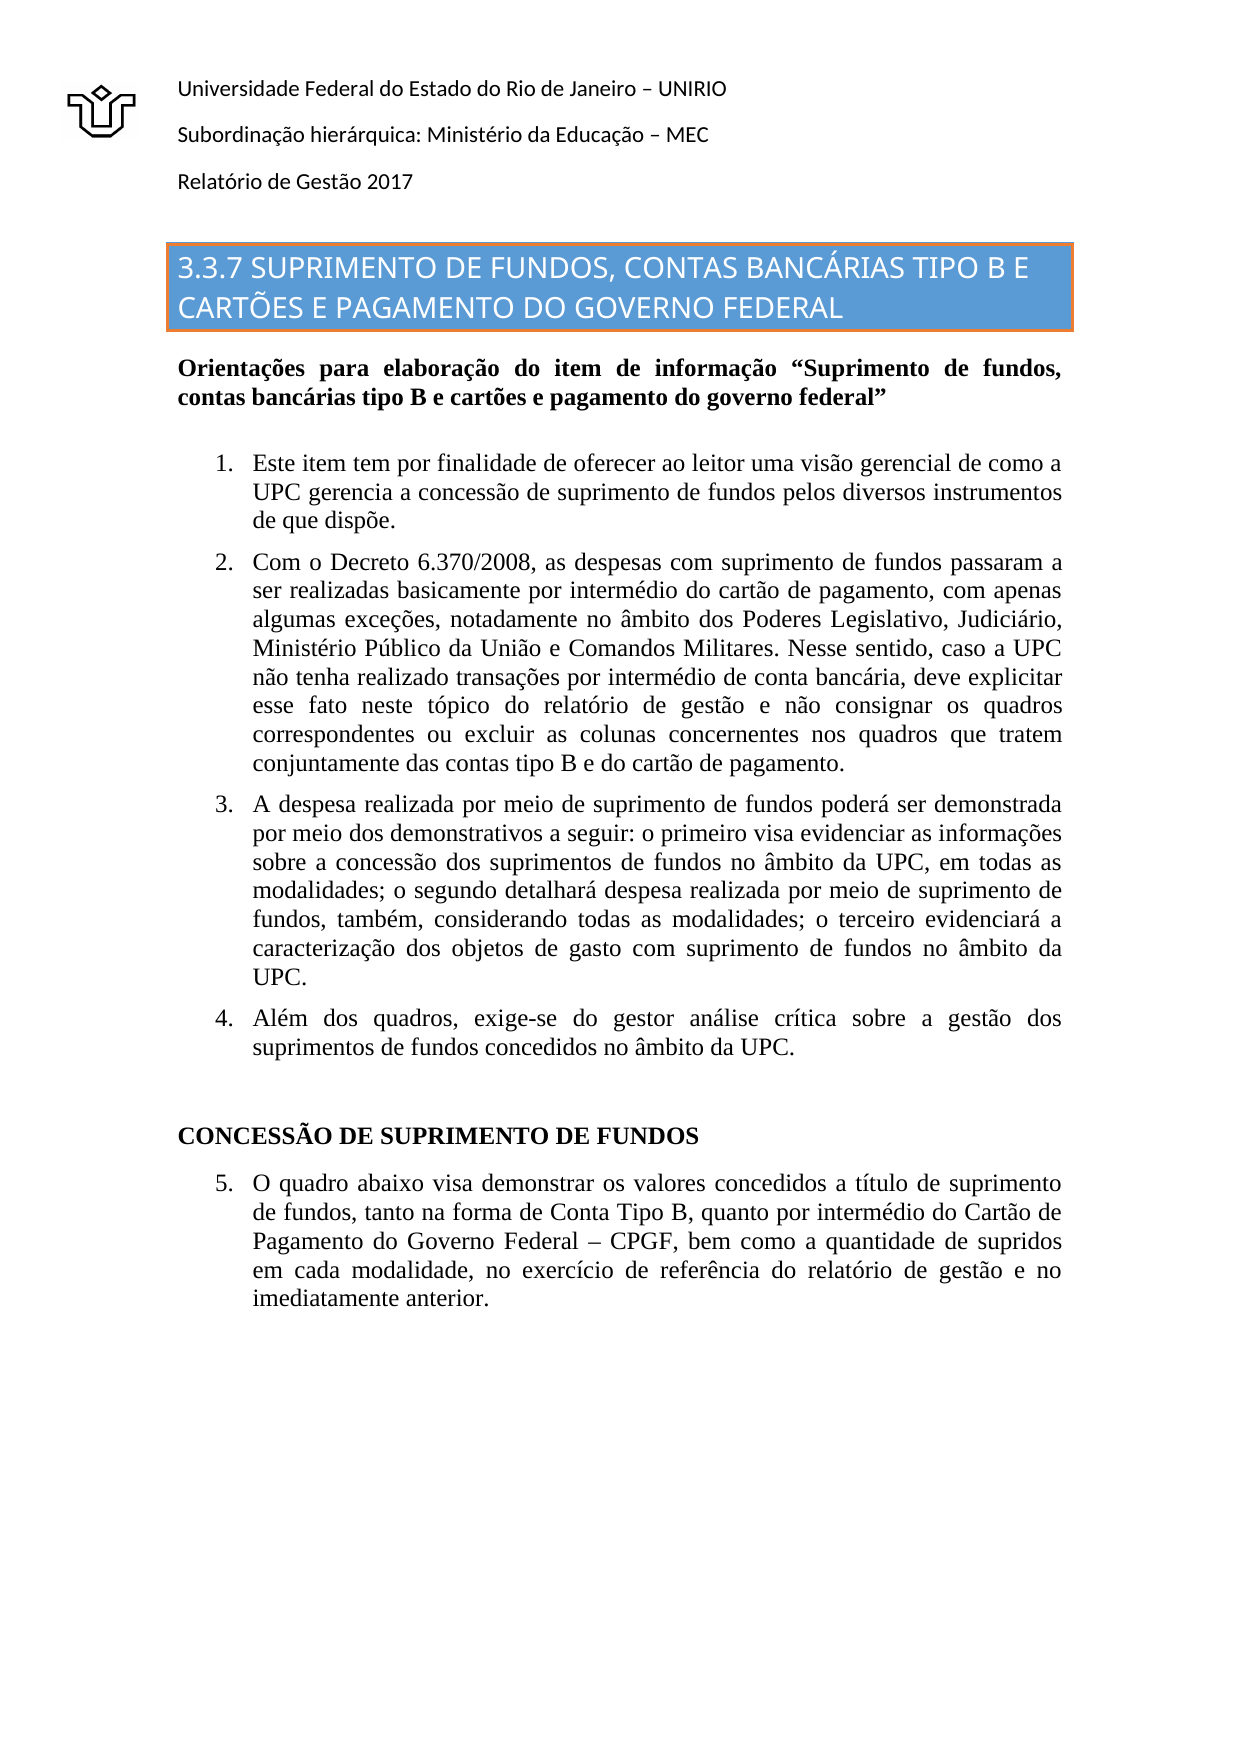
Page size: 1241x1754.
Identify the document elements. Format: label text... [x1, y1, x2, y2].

list Este item tem por finalidade de oferecer ao leitor uma visão gerencial de como a UPC gerencia a concessão de suprimento de fundos pelos diversos instrumentos de que dispõe. [215, 448, 1063, 534]
subtitle 3.3.7 SUPRIMENTO DE FUNDOS, CONTAS BANCÁRIAS TIPO B E CARTÕES E PAGAMENTO DO GOVERNO FEDERAL [169, 246, 1071, 329]
list Com o Decreto 6.370/2008, as despesas com suprimento de fundos passaram a ser realizadas basicamente por intermédio do cartão de pagamento, com apenas algumas exceções, notadamente no âmbito dos Poderes Legislativo, Judiciário, Ministério Público da União e Comandos Militares. Nesse sentido, caso a UPC não tenha realizado transações por intermédio de conta bancária, deve explicitar esse fato neste tópico do relatório de gestão e não consignar os quadros correspondentes ou excluir as colunas concernentes nos quadros que tratem conjuntamente das contas tipo B e do cartão de pagamento. [215, 547, 1063, 777]
list Além dos quadros, exige-se do gestor análise crítica sobre a gestão dos suprimentos de fundos concedidos no âmbito da UPC. [215, 1003, 1063, 1061]
list A despesa realizada por meio de suprimento de fundos poderá ser demonstrada por meio dos demonstrativos a seguir: o primeiro visa evidenciar as informações sobre a concessão dos suprimentos de fundos no âmbito da UPC, em todas as modalidades; o segundo detalhará despesa realizada por meio de suprimento de fundos, também, considerando todas as modalidades; o terceiro evidenciará a caracterização dos objetos de gasto com suprimento de fundos no âmbito da UPC. [215, 789, 1063, 991]
picture [61, 82, 139, 141]
list O quadro abaixo visa demonstrar os valores concedidos a título de suprimento de fundos, tanto na forma de Conta Tipo B, quanto por intermédio do Cartão de Pagamento do Governo Federal – CPGF, bem como a quantidade de supridos em cada modalidade, no exercício de referência do relatório de gestão e no imediatamente anterior. [215, 1168, 1063, 1312]
text Orientações para elaboração do item de informação “Suprimento de fundos, contas bancárias tipo B e cartões e pagamento do governo federal” [177, 353, 1063, 411]
text CONCESSÃO DE SUPRIMENTO DE FUNDOS [177, 1121, 1063, 1149]
